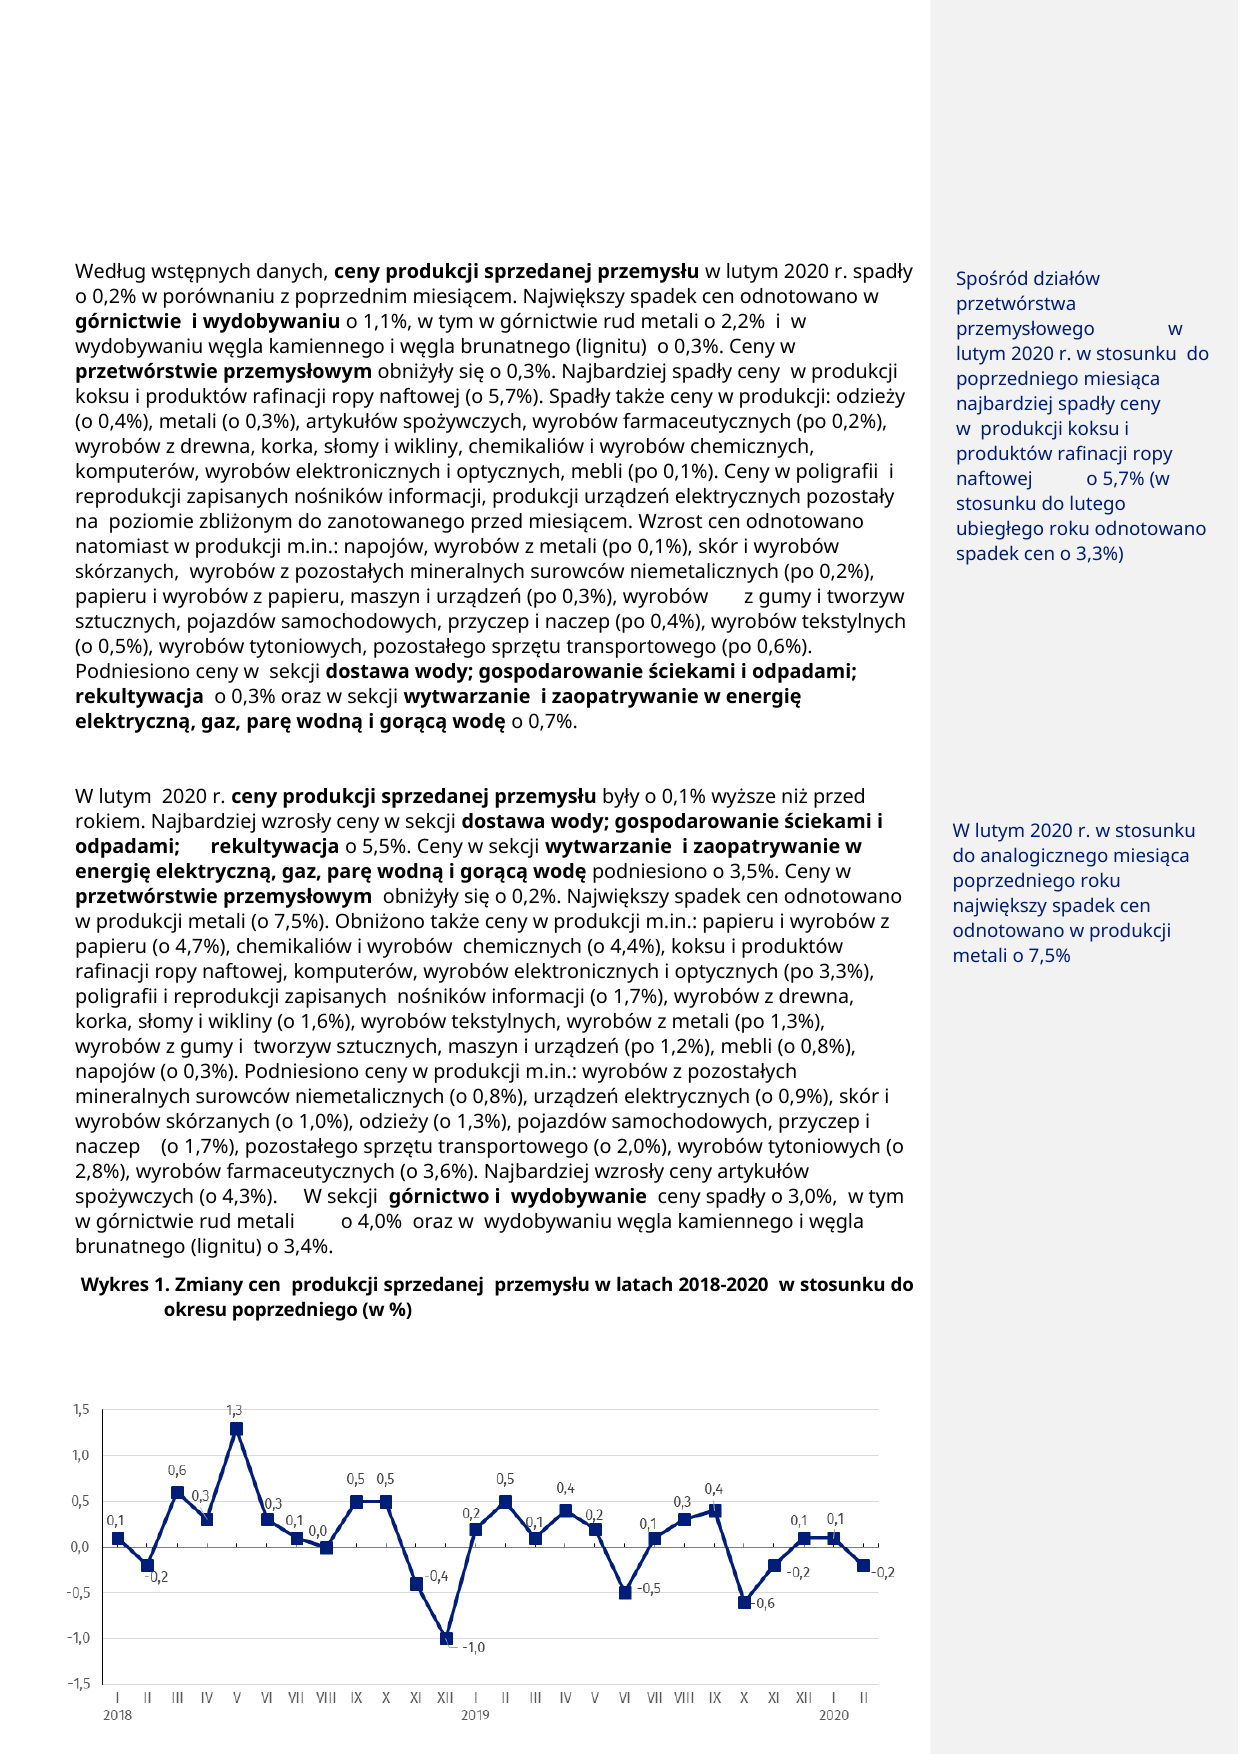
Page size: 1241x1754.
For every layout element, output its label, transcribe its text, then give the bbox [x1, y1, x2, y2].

picture [51, 1331, 911, 1741]
text W lutym 2020 r. ceny produkcji sprzedanej przemysłu były o 0,1% wyższe niż przed rokiem. Najbardziej wzrosły ceny w sekcji dostawa wody; gospodarowanie ściekami i odpadami; rekultywacja o 5,5%. Ceny w sekcji wytwarzanie i zaopatrywanie w energię elektryczną, gaz, parę wodną i gorącą wodę podniesiono o 3,5%. Ceny w przetwórstwie przemysłowym obniżyły się o 0,2%. Największy spadek cen odnotowano w produkcji metali (o 7,5%). Obniżono także ceny w produkcji m.in.: papieru i wyrobów z papieru (o 4,7%), chemikaliów i wyrobów chemicznych (o 4,4%), koksu i produktów rafinacji ropy naftowej, komputerów, wyrobów elektronicznych i optycznych (po 3,3%), poligrafii i reprodukcji zapisanych nośników informacji (o 1,7%), wyrobów z drewna, korka, słomy i wikliny (o 1,6%), wyrobów tekstylnych, wyrobów z metali (po 1,3%), wyrobów z gumy i tworzyw sztucznych, maszyn i urządzeń (po 1,2%), mebli (o 0,8%), napojów (o 0,3%). Podniesiono ceny w produkcji m.in.: wyrobów z pozostałych mineralnych surowców niemetalicznych (o 0,8%), urządzeń elektrycznych (o 0,9%), skór i wyrobów skórzanych (o 1,0%), odzieży (o 1,3%), pojazdów samochodowych, przyczep i naczep (o 1,7%), pozostałego sprzętu transportowego (o 2,0%), wyrobów tytoniowych (o 2,8%), wyrobów farmaceutycznych (o 3,6%). Najbardziej wzrosły ceny artykułów spożywczych (o 4,3%). W sekcji górnictwo i wydobywanie ceny spadły o 3,0%, w tym w górnictwie rud metali o 4,0% oraz w wydobywaniu węgla kamiennego i węgla brunatnego (lignitu) o 3,4%. [75, 783, 915, 1258]
text Wykres 1. Zmiany cen produkcji sprzedanej przemysłu w latach 2018-2020 w stosunku do okresu poprzedniego (w %) [75, 1271, 915, 1321]
text Według wstępnych danych, ceny produkcji sprzedanej przemysłu w lutym 2020 r. spadły o 0,2% w porównaniu z poprzednim miesiącem. Największy spadek cen odnotowano w górnictwie i wydobywaniu o 1,1%, w tym w górnictwie rud metali o 2,2% i w wydobywaniu węgla kamiennego i węgla brunatnego (lignitu) o 0,3%. Ceny w przetwórstwie przemysłowym obniżyły się o 0,3%. Najbardziej spadły ceny w produkcji koksu i produktów rafinacji ropy naftowej (o 5,7%). Spadły także ceny w produkcji: odzieży (o 0,4%), metali (o 0,3%), artykułów spożywczych, wyrobów farmaceutycznych (po 0,2%), wyrobów z drewna, korka, słomy i wikliny, chemikaliów i wyrobów chemicznych, komputerów, wyrobów elektronicznych i optycznych, mebli (po 0,1%). Ceny w poligrafii i reprodukcji zapisanych nośników informacji, produkcji urządzeń elektrycznych pozostały na poziomie zbliżonym do zanotowanego przed miesiącem. Wzrost cen odnotowano natomiast w produkcji m.in.: napojów, wyrobów z metali (po 0,1%), skór i wyrobów skórzanych, wyrobów z pozostałych mineralnych surowców niemetalicznych (po 0,2%), papieru i wyrobów z papieru, maszyn i urządzeń (po 0,3%), wyrobów z gumy i tworzyw sztucznych, pojazdów samochodowych, przyczep i naczep (po 0,4%), wyrobów tekstylnych (o 0,5%), wyrobów tytoniowych, pozostałego sprzętu transportowego (po 0,6%). Podniesiono ceny w sekcji dostawa wody; gospodarowanie ściekami i odpadami; rekultywacja o 0,3% oraz w sekcji wytwarzanie i zaopatrywanie w energię elektryczną, gaz, parę wodną i gorącą wodę o 0,7%. [75, 258, 915, 733]
